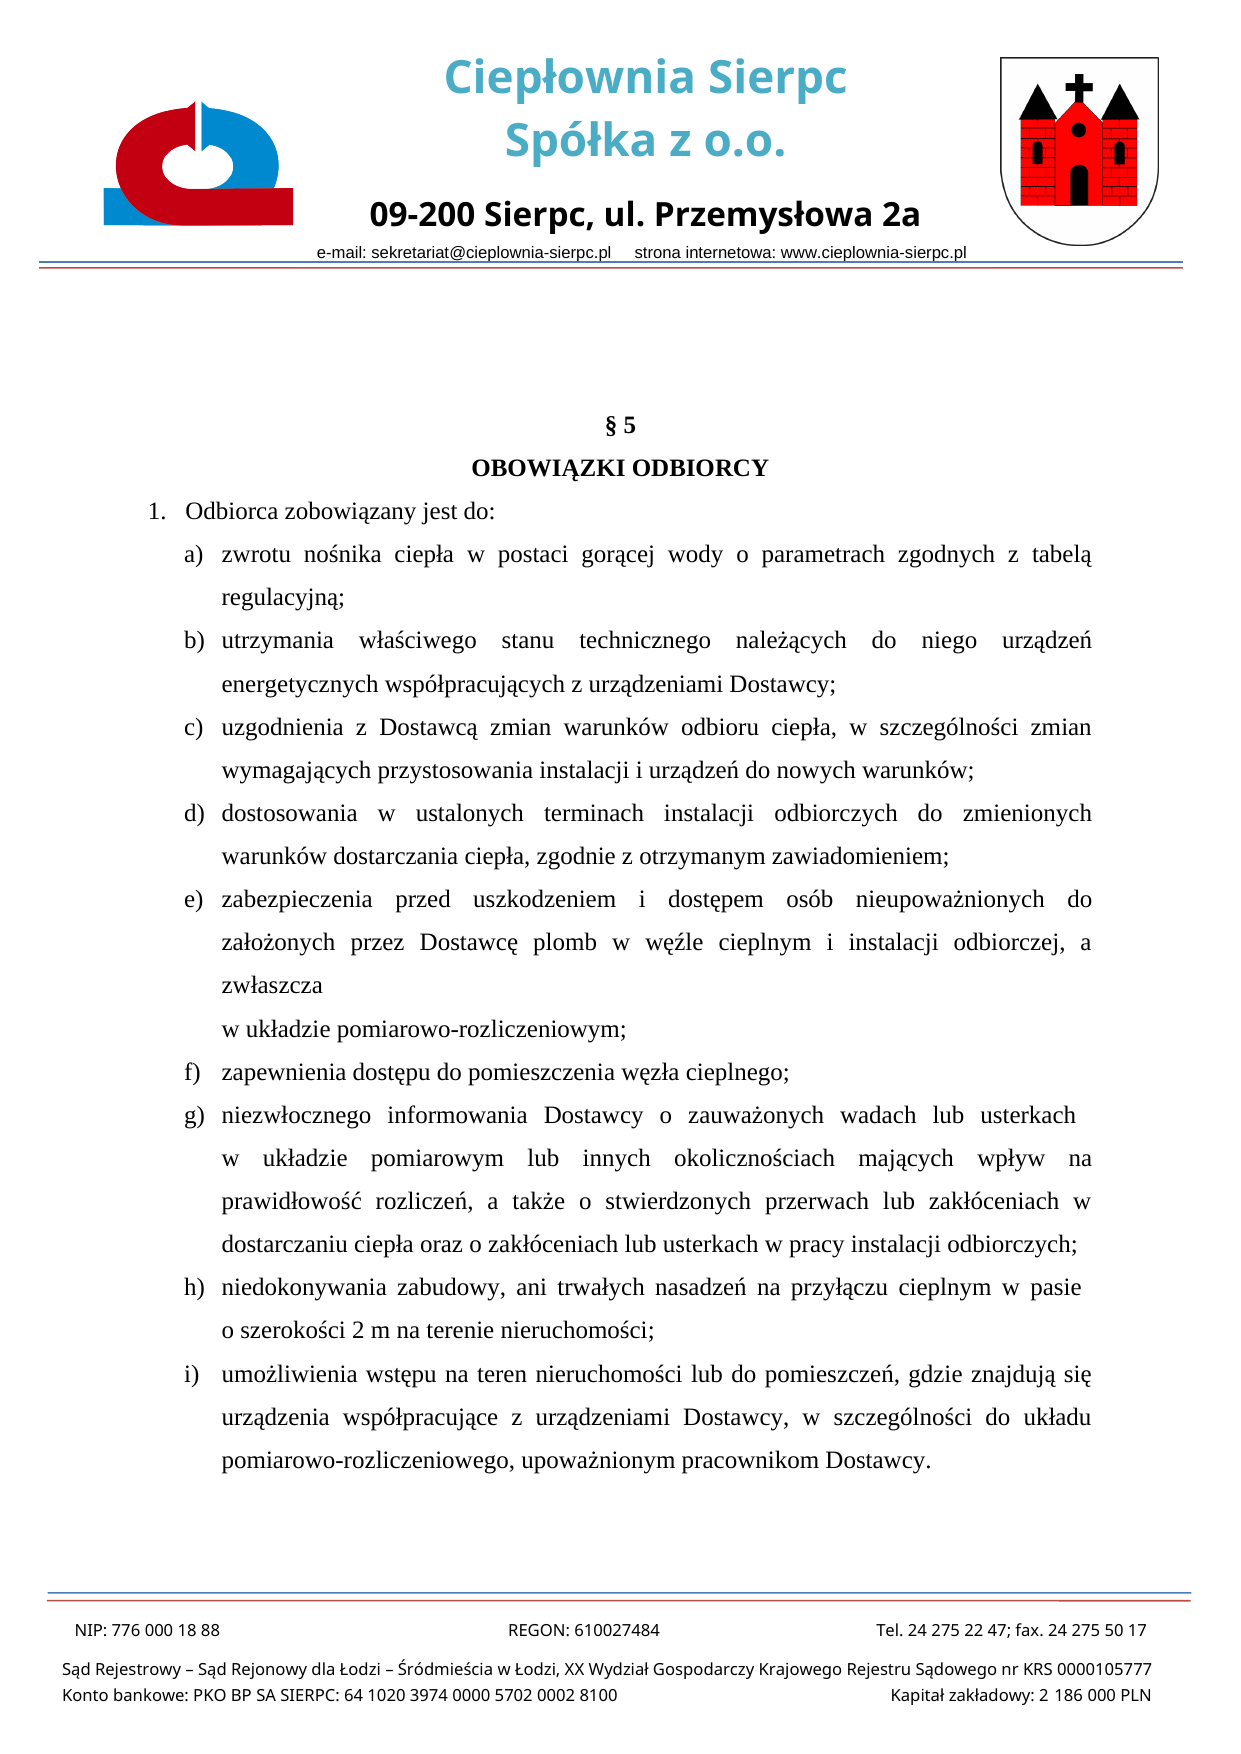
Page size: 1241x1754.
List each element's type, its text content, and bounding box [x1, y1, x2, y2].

text OBOWIĄZKI ODBIORCY [148, 453, 1093, 482]
list utrzymania właściwego stanu technicznego należących do niego urządzeń energetycznych współpracujących z urządzeniami Dostawcy; [184, 626, 1093, 697]
list dostosowania w ustalonych terminach instalacji odbiorczych do zmienionych warunków dostarczania ciepła, zgodnie z otrzymanym zawiadomieniem; [184, 798, 1093, 870]
list niezwłocznego informowania Dostawcy o zauważonych wadach lub usterkach w układzie pomiarowym lub innych okolicznościach mających wpływ na prawidłowość rozliczeń, a także o stwierdzonych przerwach lub zakłóceniach w dostarczaniu ciepła oraz o zakłóceniach lub usterkach w pracy instalacji odbiorczych; [184, 1100, 1093, 1258]
list Odbiorca zobowiązany jest do: [148, 496, 1093, 525]
list niedokonywania zabudowy, ani trwałych nasadzeń na przyłączu cieplnym w pasie o szerokości 2 m na terenie nieruchomości; [184, 1272, 1093, 1344]
text § 5 [148, 410, 1093, 439]
list zwrotu nośnika ciepła w postaci gorącej wody o parametrach zgodnych z tabelą regulacyjną; [184, 539, 1093, 611]
list uzgodnienia z Dostawcą zmian warunków odbioru ciepła, w szczególności zmian wymagających przystosowania instalacji i urządzeń do nowych warunków; [184, 712, 1093, 784]
list zapewnienia dostępu do pomieszczenia węzła cieplnego; [184, 1057, 1093, 1086]
list zabezpieczenia przed uszkodzeniem i dostępem osób nieupoważnionych do założonych przez Dostawcę plomb w węźle cieplnym i instalacji odbiorczej, a zwłaszcza w układzie pomiarowo-rozliczeniowym; [184, 884, 1093, 1042]
picture [103, 101, 294, 226]
picture [1000, 57, 1159, 246]
list umożliwienia wstępu na teren nieruchomości lub do pomieszczeń, gdzie znajdują się urządzenia współpracujące z urządzeniami Dostawcy, w szczególności do układu pomiarowo-rozliczeniowego, upoważnionym pracownikom Dostawcy. [184, 1359, 1093, 1474]
